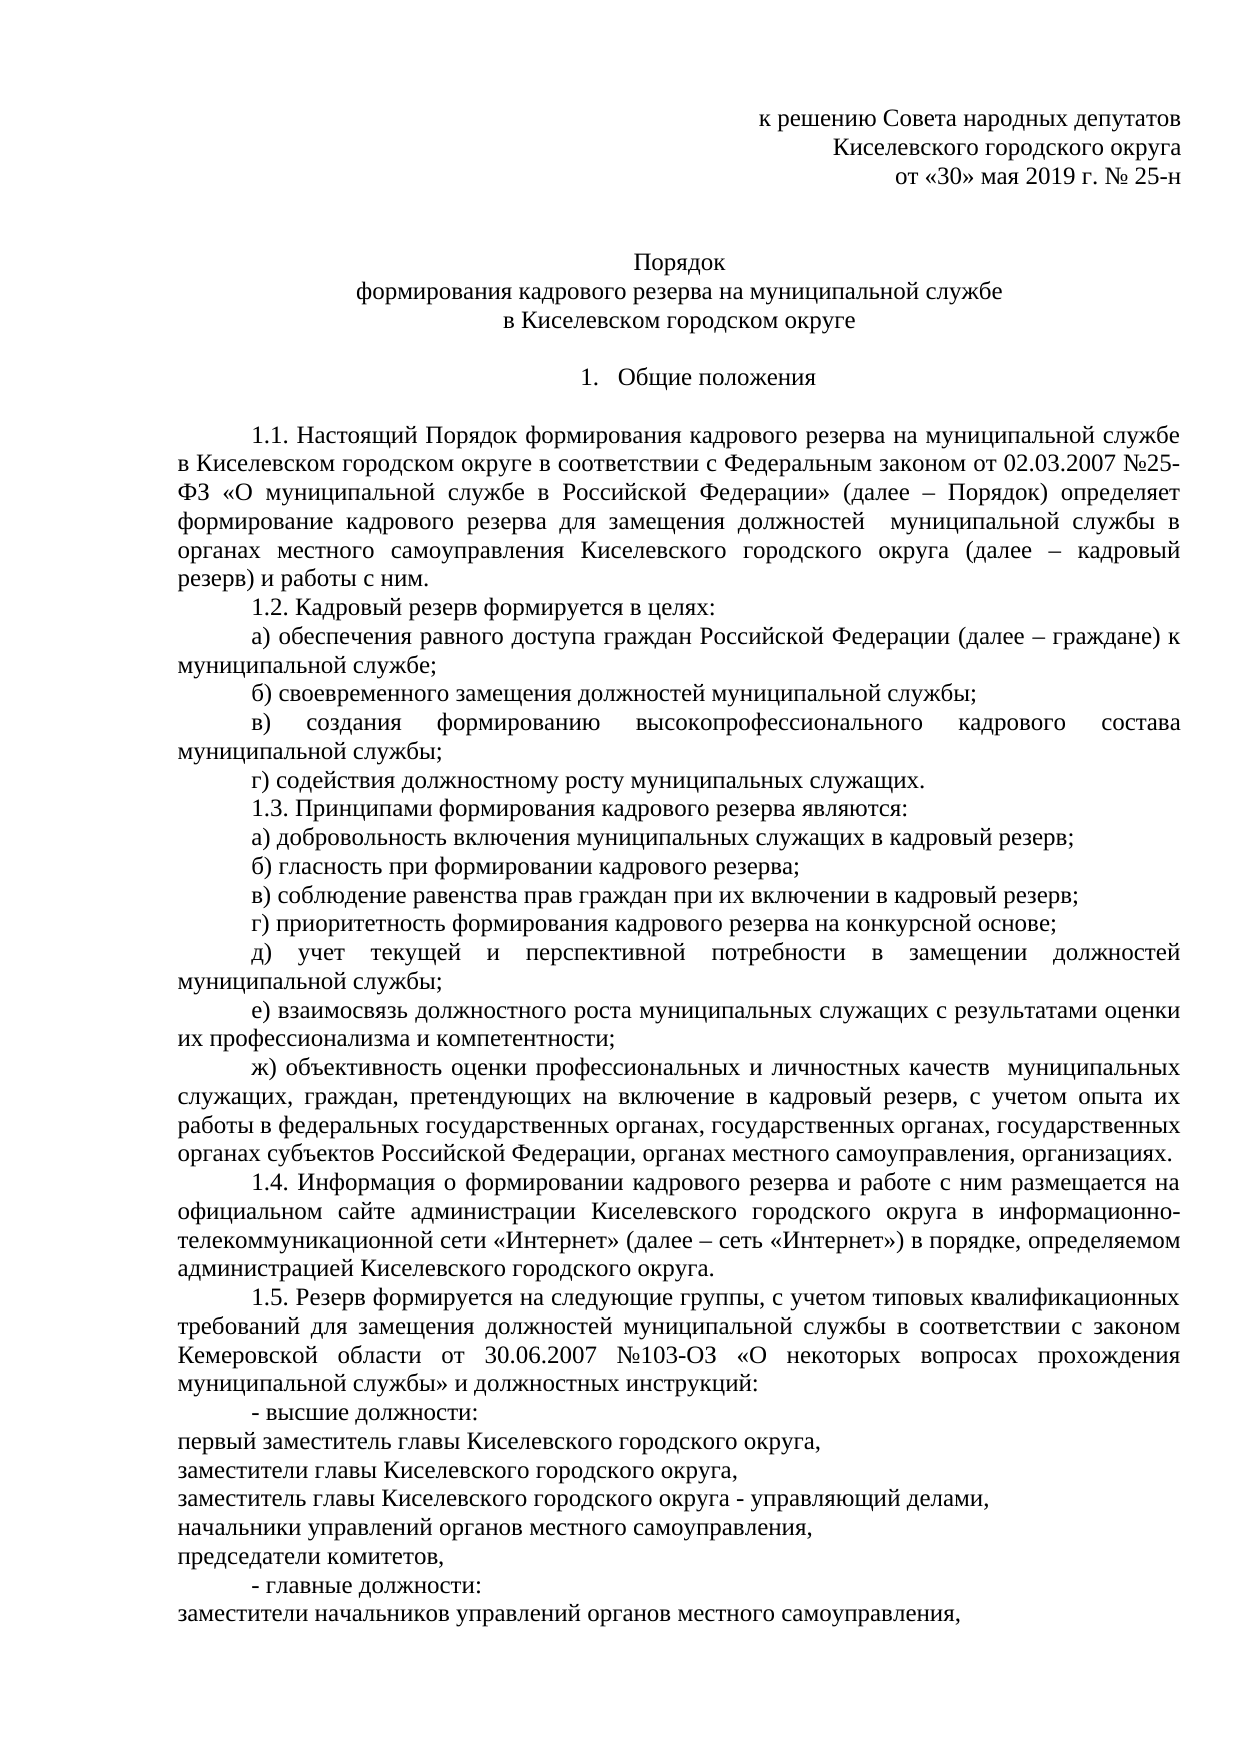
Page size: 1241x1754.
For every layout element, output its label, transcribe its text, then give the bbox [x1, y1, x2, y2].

text в) соблюдение равенства прав граждан при их включении в кадровый резерв; [177, 880, 1181, 908]
text г) приоритетность формирования кадрового резерва на конкурсной основе; [177, 908, 1181, 937]
text д) учет текущей и перспективной потребности в замещении должностей муниципальной службы; [177, 937, 1181, 995]
text председатели комитетов, [177, 1541, 1181, 1570]
text - главные должности: [177, 1570, 1181, 1598]
text в Киселевском городском округе [177, 305, 1181, 333]
text первый заместитель главы Киселевского городского округа, [177, 1426, 1181, 1455]
text формирования кадрового резерва на муниципальной службе [177, 276, 1181, 305]
text Порядок [177, 247, 1181, 276]
text е) взаимосвязь должностного роста муниципальных служащих с результатами оценки их профессионализма и компетентности; [177, 995, 1181, 1052]
text 1.5. Резерв формируется на следующие группы, с учетом типовых квалификационных требований для замещения должностей муниципальной службы в соответствии с законом Кемеровской области от 30.06.2007 №103-ОЗ «О некоторых вопросах прохождения муниципальной службы» и должностных инструкций: [177, 1282, 1181, 1397]
text 1.4. Информация о формировании кадрового резерва и работе с ним размещается на официальном сайте администрации Киселевского городского округа в информационно-телекоммуникационной сети «Интернет» (далее – сеть «Интернет») в порядке, определяемом администрацией Киселевского городского округа. [177, 1167, 1181, 1282]
text Киселевского городского округа [177, 132, 1181, 161]
text - высшие должности: [177, 1397, 1181, 1426]
text заместители начальников управлений органов местного самоуправления, [177, 1598, 1181, 1627]
text заместители главы Киселевского городского округа, [177, 1455, 1181, 1483]
list Общие положения [215, 362, 1181, 391]
text б) своевременного замещения должностей муниципальной службы; [177, 678, 1181, 707]
text а) добровольность включения муниципальных служащих в кадровый резерв; [177, 822, 1181, 851]
text б) гласность при формировании кадрового резерва; [177, 851, 1181, 880]
text в) создания формированию высокопрофессионального кадрового состава муниципальной службы; [177, 707, 1181, 765]
text г) содействия должностному росту муниципальных служащих. [177, 765, 1181, 793]
text 1.3. Принципами формирования кадрового резерва являются: [177, 793, 1181, 822]
text от «30» мая 2019 г. № 25-н [177, 161, 1181, 190]
text 1.2. Кадровый резерв формируется в целях: [177, 592, 1181, 621]
text заместитель главы Киселевского городского округа - управляющий делами, [177, 1483, 1181, 1512]
text ж) объективность оценки профессиональных и личностных качеств муниципальных служащих, граждан, претендующих на включение в кадровый резерв, с учетом опыта их работы в федеральных государственных органах, государственных органах, государственных органах субъектов Российской Федерации, органах местного самоуправления, организациях. [177, 1052, 1181, 1167]
text к решению Совета народных депутатов [177, 103, 1181, 132]
text 1.1. Настоящий Порядок формирования кадрового резерва на муниципальной службе в Киселевском городском округе в соответствии с Федеральным законом от 02.03.2007 №25-ФЗ «О муниципальной службе в Российской Федерации» (далее – Порядок) определяет формирование кадрового резерва для замещения должностей муниципальной службы в органах местного самоуправления Киселевского городского округа (далее – кадровый резерв) и работы с ним. [177, 420, 1181, 592]
text а) обеспечения равного доступа граждан Российской Федерации (далее – граждане) к муниципальной службе; [177, 621, 1181, 678]
text начальники управлений органов местного самоуправления, [177, 1512, 1181, 1541]
